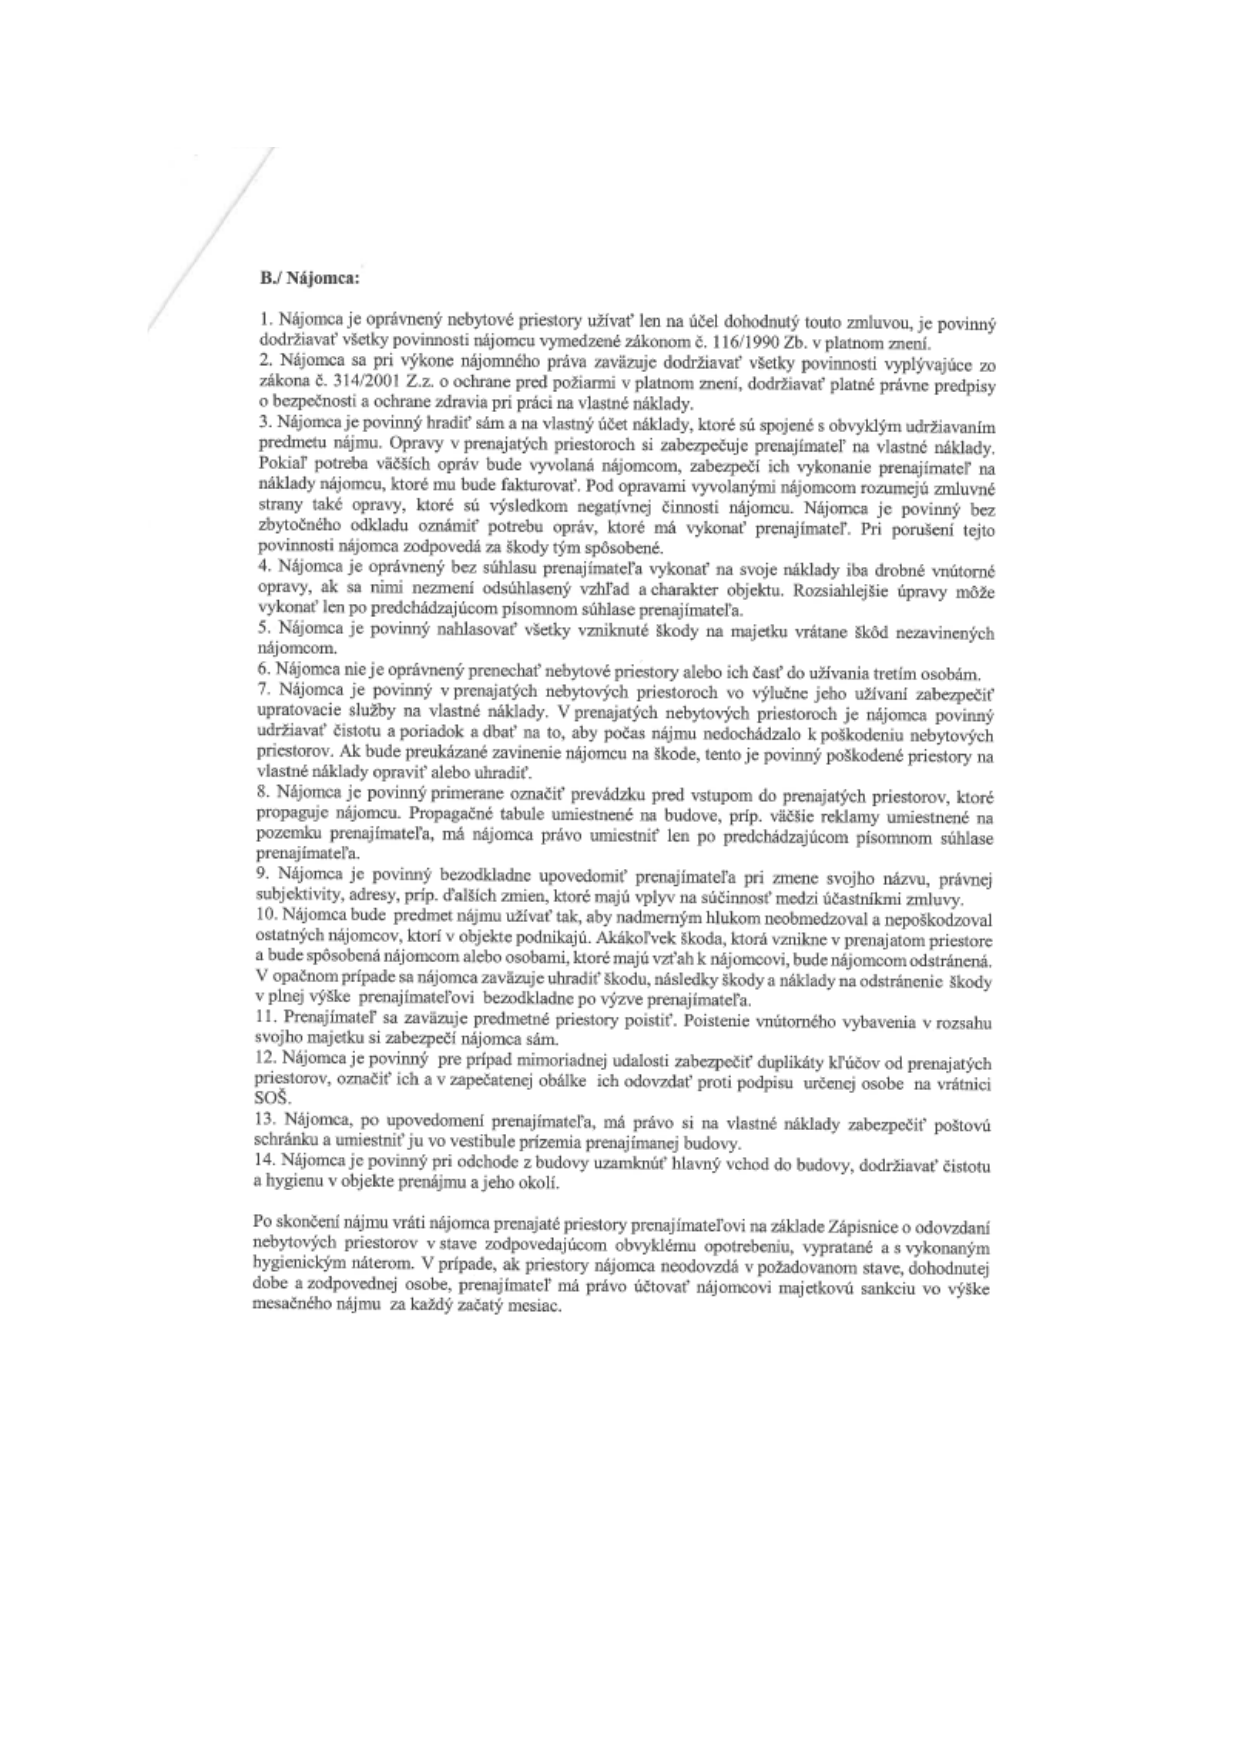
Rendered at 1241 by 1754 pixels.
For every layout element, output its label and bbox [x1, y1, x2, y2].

picture [147, 147, 1093, 1492]
